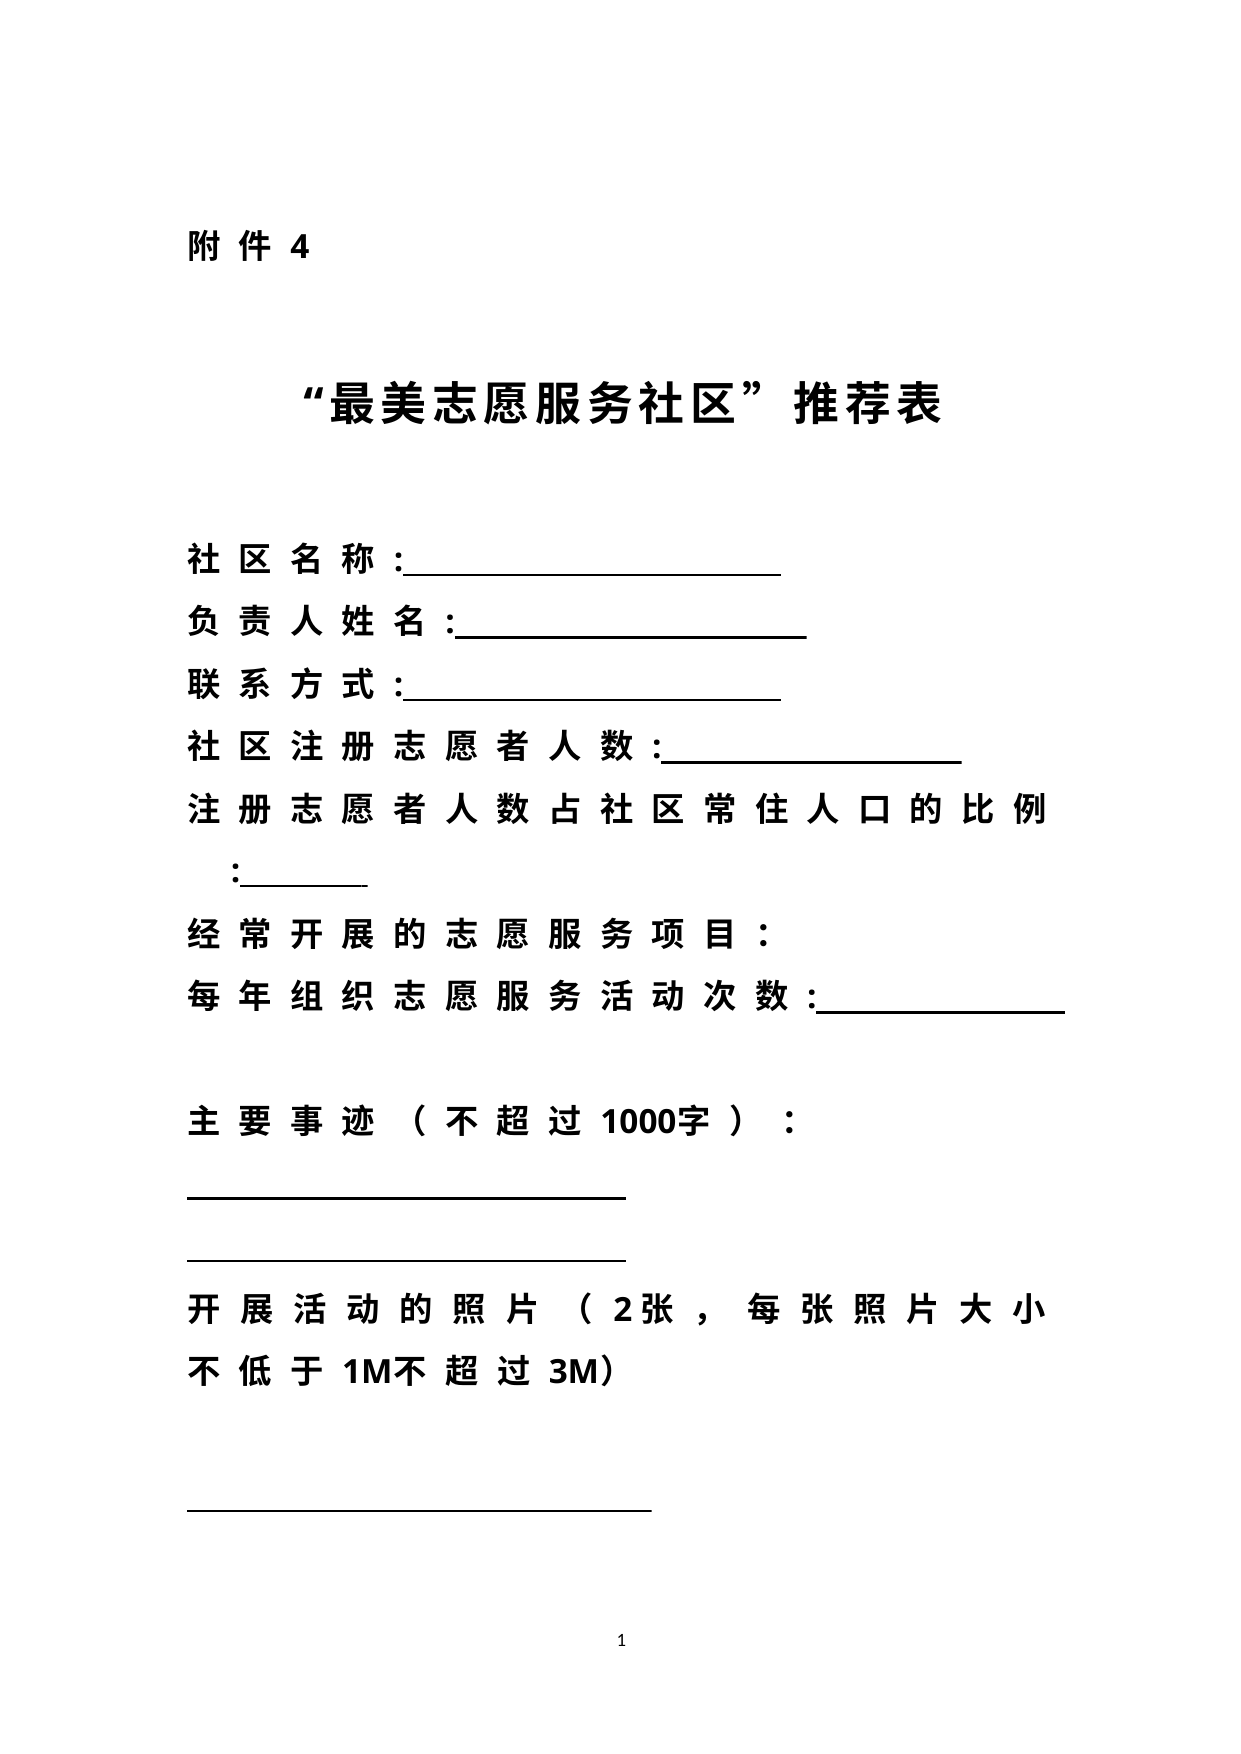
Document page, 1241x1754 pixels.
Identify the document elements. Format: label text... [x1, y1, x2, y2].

text 开展活动的照片（2张，每张照片大小不低于1M不超过3M） [187, 1276, 1065, 1401]
text 注册志愿者人数占社区常住人口的比例 : [187, 776, 1065, 901]
text “最美志愿服务社区”推荐表 [187, 338, 1065, 463]
text 社区注册志愿者人数: [187, 713, 1065, 776]
text 附件4 [187, 213, 1065, 276]
text 经常开展的志愿服务项目： [187, 901, 1065, 963]
text 联系方式: [187, 651, 1065, 713]
text 每年组织志愿服务活动次数: [187, 963, 1065, 1026]
text 主要事迹（不超过1000字）： [187, 1088, 1065, 1151]
text 负责人姓名: [187, 588, 1065, 651]
text 社区名称: [187, 526, 1065, 588]
